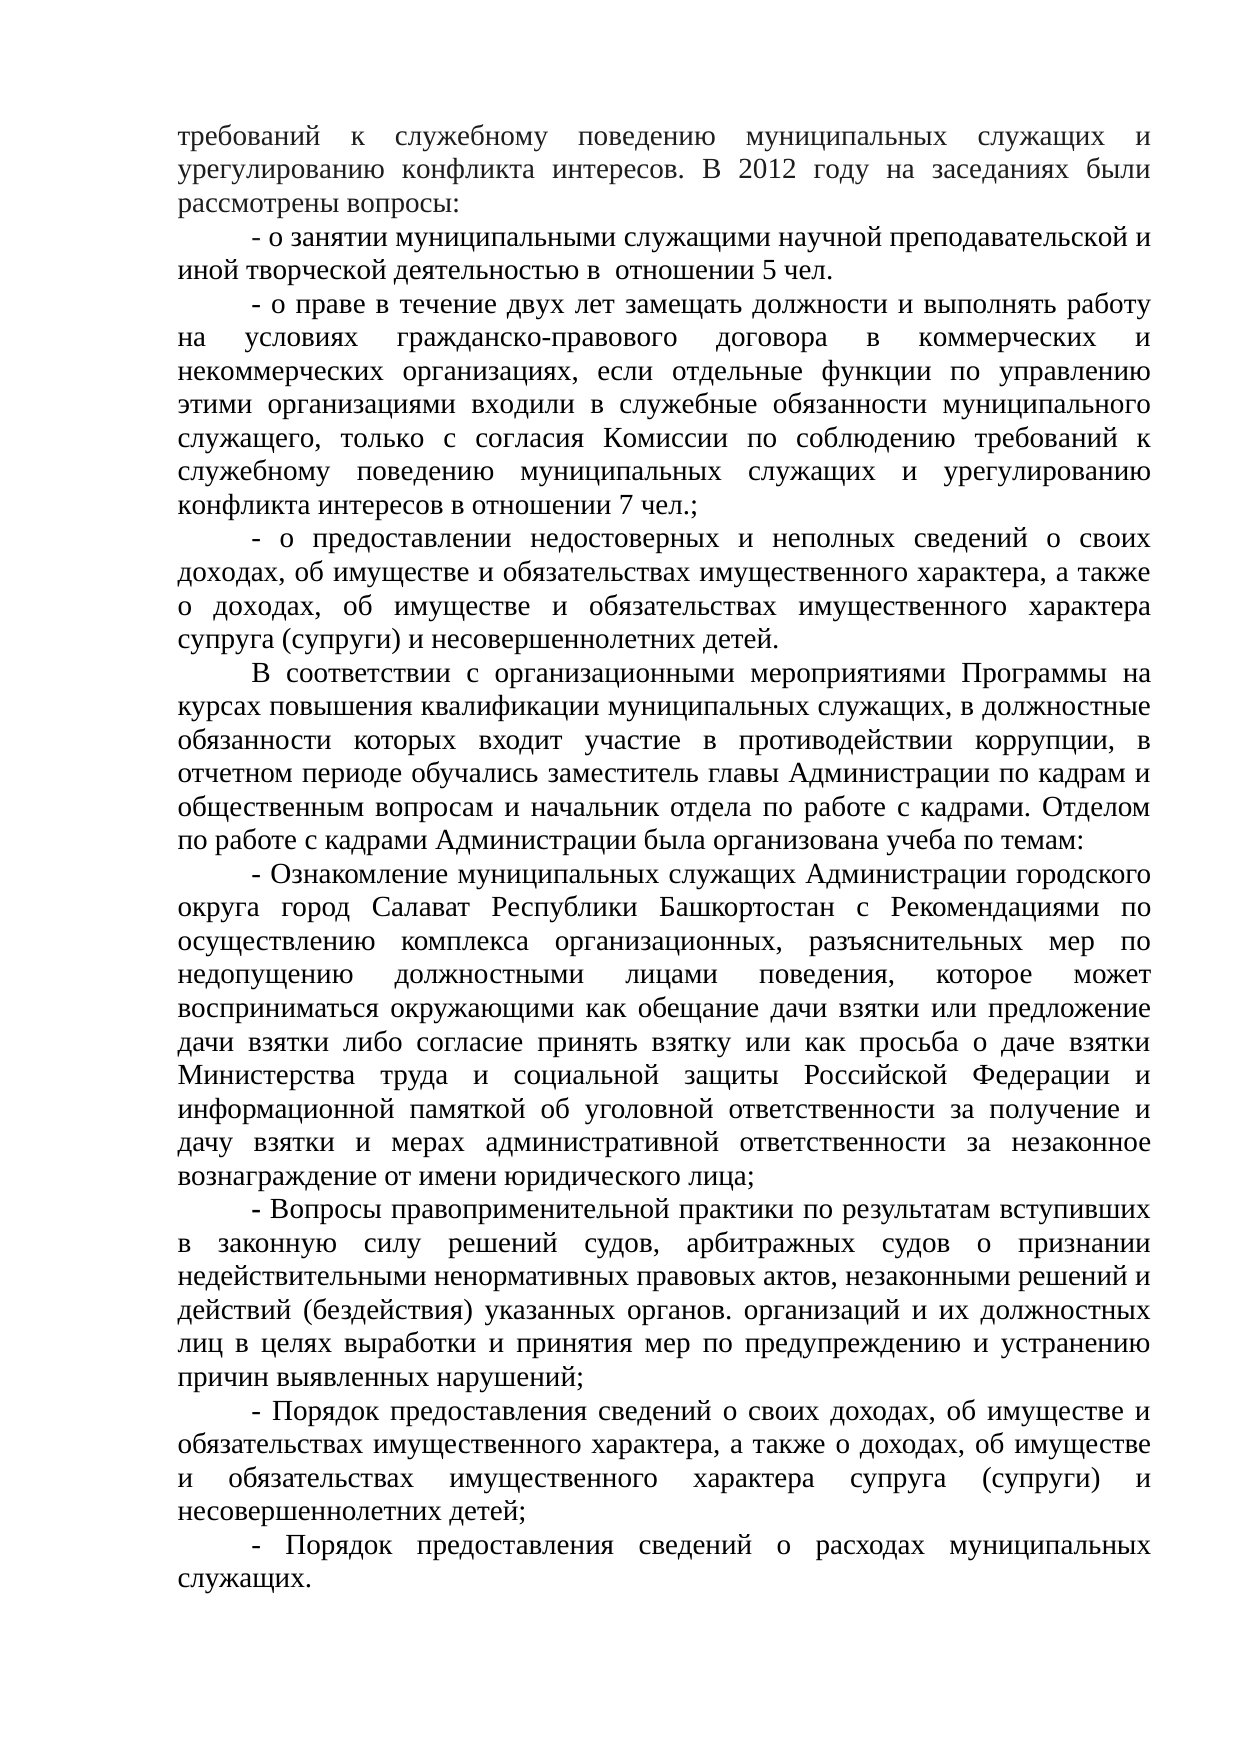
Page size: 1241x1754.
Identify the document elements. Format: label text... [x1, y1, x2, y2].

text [177, 118, 1152, 219]
subtitle - Вопросы правоприменительной практики по результатам вступивших в законную силу решений судов, арбитражных судов о признании недействительными ненормативных правовых актов, незаконными решений и действий (бездействия) указанных органов. организаций и их должностных лиц в целях выработки и принятия мер по предупреждению и устранению причин выявленных нарушений; [177, 1191, 1152, 1393]
text - о праве в течение двух лет замещать должности и выполнять работу на условиях гражданско-правового договора в коммерческих и некоммерческих организациях, если отдельные функции по управлению этими организациями входили в служебные обязанности муниципального служащего, только с согласия Комиссии по соблюдению требований к служебному поведению муниципальных служащих и урегулированию конфликта интересов в отношении 7 чел.; [177, 286, 1152, 521]
text - о предоставлении недостоверных и неполных сведений о своих доходах, об имуществе и обязательствах имущественного характера, а также о доходах, об имуществе и обязательствах имущественного характера супруга (супруги) и несовершеннолетних детей. [177, 521, 1152, 655]
subtitle - Порядок предоставления сведений о расходах муниципальных служащих. [177, 1527, 1152, 1594]
subtitle - Ознакомление муниципальных служащих Администрации городского округа город Салават Республики Башкортостан с Рекомендациями по осуществлению комплекса организационных, разъяснительных мер по недопущению должностными лицами поведения, которое может восприниматься окружающими как обещание дачи взятки или предложение дачи взятки либо согласие принять взятку или как просьба о даче взятки Министерства труда и социальной защиты Российской Федерации и информационной памяткой об уголовной ответственности за получение и дачу взятки и мерах административной ответственности за незаконное вознаграждение от имени юридического лица; [177, 856, 1152, 1191]
text - о занятии муниципальными служащими научной преподавательской и иной творческой деятельностью в отношении 5 чел. [177, 219, 1152, 286]
subtitle - Порядок предоставления сведений о своих доходах, об имуществе и обязательствах имущественного характера, а также о доходах, об имуществе и обязательствах имущественного характера супруга (супруги) и несовершеннолетних детей; [177, 1393, 1152, 1527]
subtitle В соответствии с организационными мероприятиями Программы на курсах повышения квалификации муниципальных служащих, в должностные обязанности которых входит участие в противодействии коррупции, в отчетном периоде обучались заместитель главы Администрации по кадрам и общественным вопросам и начальник отдела по работе с кадрами. Отделом по работе с кадрами Администрации была организована учеба по темам: [177, 655, 1152, 856]
